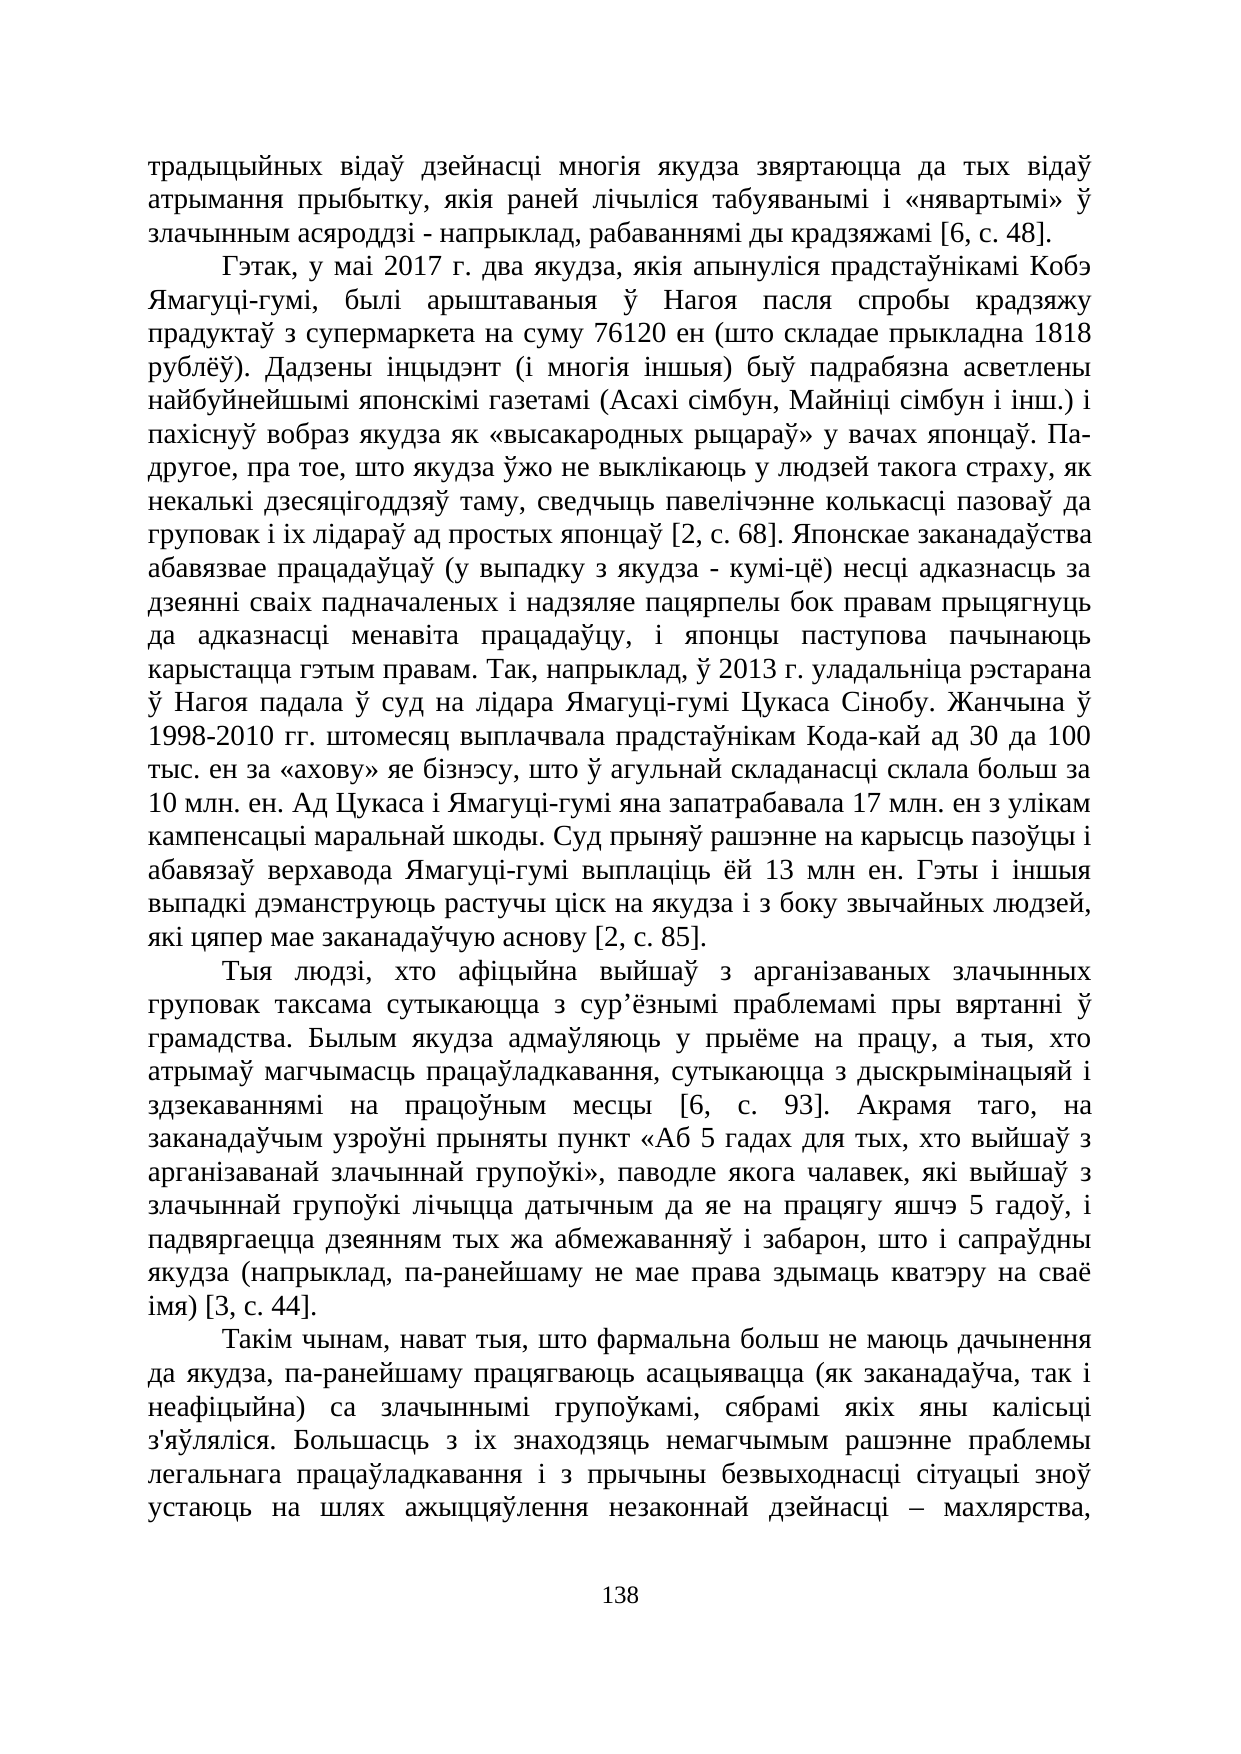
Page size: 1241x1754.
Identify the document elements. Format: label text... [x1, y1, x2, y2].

text Тыя людзі, хто афіцыйна выйшаў з арганізаваных злачынных груповак таксама сутыкаюцца з сур’ёзнымі праблемамі пры вяртанні ў грамадства. Былым якудза адмаўляюць у прыёме на працу, а тыя, хто атрымаў магчымасць працаўладкавання, сутыкаюцца з дыскрымінацыяй і здзекаваннямі на працоўным месцы [6, c. 93]. Акрамя таго, на заканадаўчым узроўні прыняты пункт «Аб 5 гадах для тых, хто выйшаў з арганізаванай злачыннай групоўкі», паводле якога чалавек, які выйшаў з злачыннай групоўкі лічыцца датычным да яе на працягу яшчэ 5 гадоў, і падвяргаецца дзеянням тых жа абмежаванняў і забарон, што i сапраўдны якудза (напрыклад, па-ранейшаму не мае права здымаць кватэру на сваё імя) [3, c. 44]. [148, 953, 1092, 1322]
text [148, 148, 1092, 248]
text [148, 1322, 1092, 1523]
text Гэтак, у маі 2017 г. два якудза, якія апынуліся прадстаўнікамі Кобэ Ямагуці-гумі, былі арыштаваныя ў Нагоя пасля спробы крадзяжу прадуктаў з супермаркета на суму 76120 ен (што складае прыкладна 1818 рублёў). Дадзены інцыдэнт (і многія іншыя) быў падрабязна асветлены найбуйнейшымі японскімі газетамі (Асахі сімбун, Майніці сімбун і інш.) і пахіснуў вобраз якудза як «высакародных рыцараў» у вачах японцаў. Па-другое, пра тое, што якудза ўжо не выклікаюць у людзей такога страху, як некалькі дзесяцігоддзяў таму, сведчыць павелічэнне колькасці пазоваў да груповак і іх лідараў ад простых японцаў [2, c. 68]. Японскае заканадаўства абавязвае працадаўцаў (у выпадку з якудза - кумі-цё) несці адказнасць за дзеянні сваіх падначаленых і надзяляе пацярпелы бок правам прыцягнуць да адказнасці менавіта працадаўцу, і японцы паступова пачынаюць карыстацца гэтым правам. Так, напрыклад, ў 2013 г. уладальніца рэстарана ў Нагоя падала ў суд на лідара Ямагуці-гумі Цукаса Сінобу. Жанчына ў 1998-2010 гг. штомесяц выплачвала прадстаўнікам Кода-кай ад 30 да 100 тыс. ен за «ахову» яе бізнэсу, што ў агульнай складанасці склала больш за 10 млн. ен. Ад Цукаса і Ямагуці-гумі яна запатрабавала 17 млн. ен з улікам кампенсацыі маральнай шкоды. Суд прыняў рашэнне на карысць пазоўцы і абавязаў верхавода Ямагуці-гумі выплаціць ёй 13 млн ен. Гэты і іншыя выпадкі дэманструюць растучы ціск на якудза і з боку звычайных людзей, які цяпер мае заканадаўчую аснову [2, c. 85]. [148, 248, 1092, 953]
